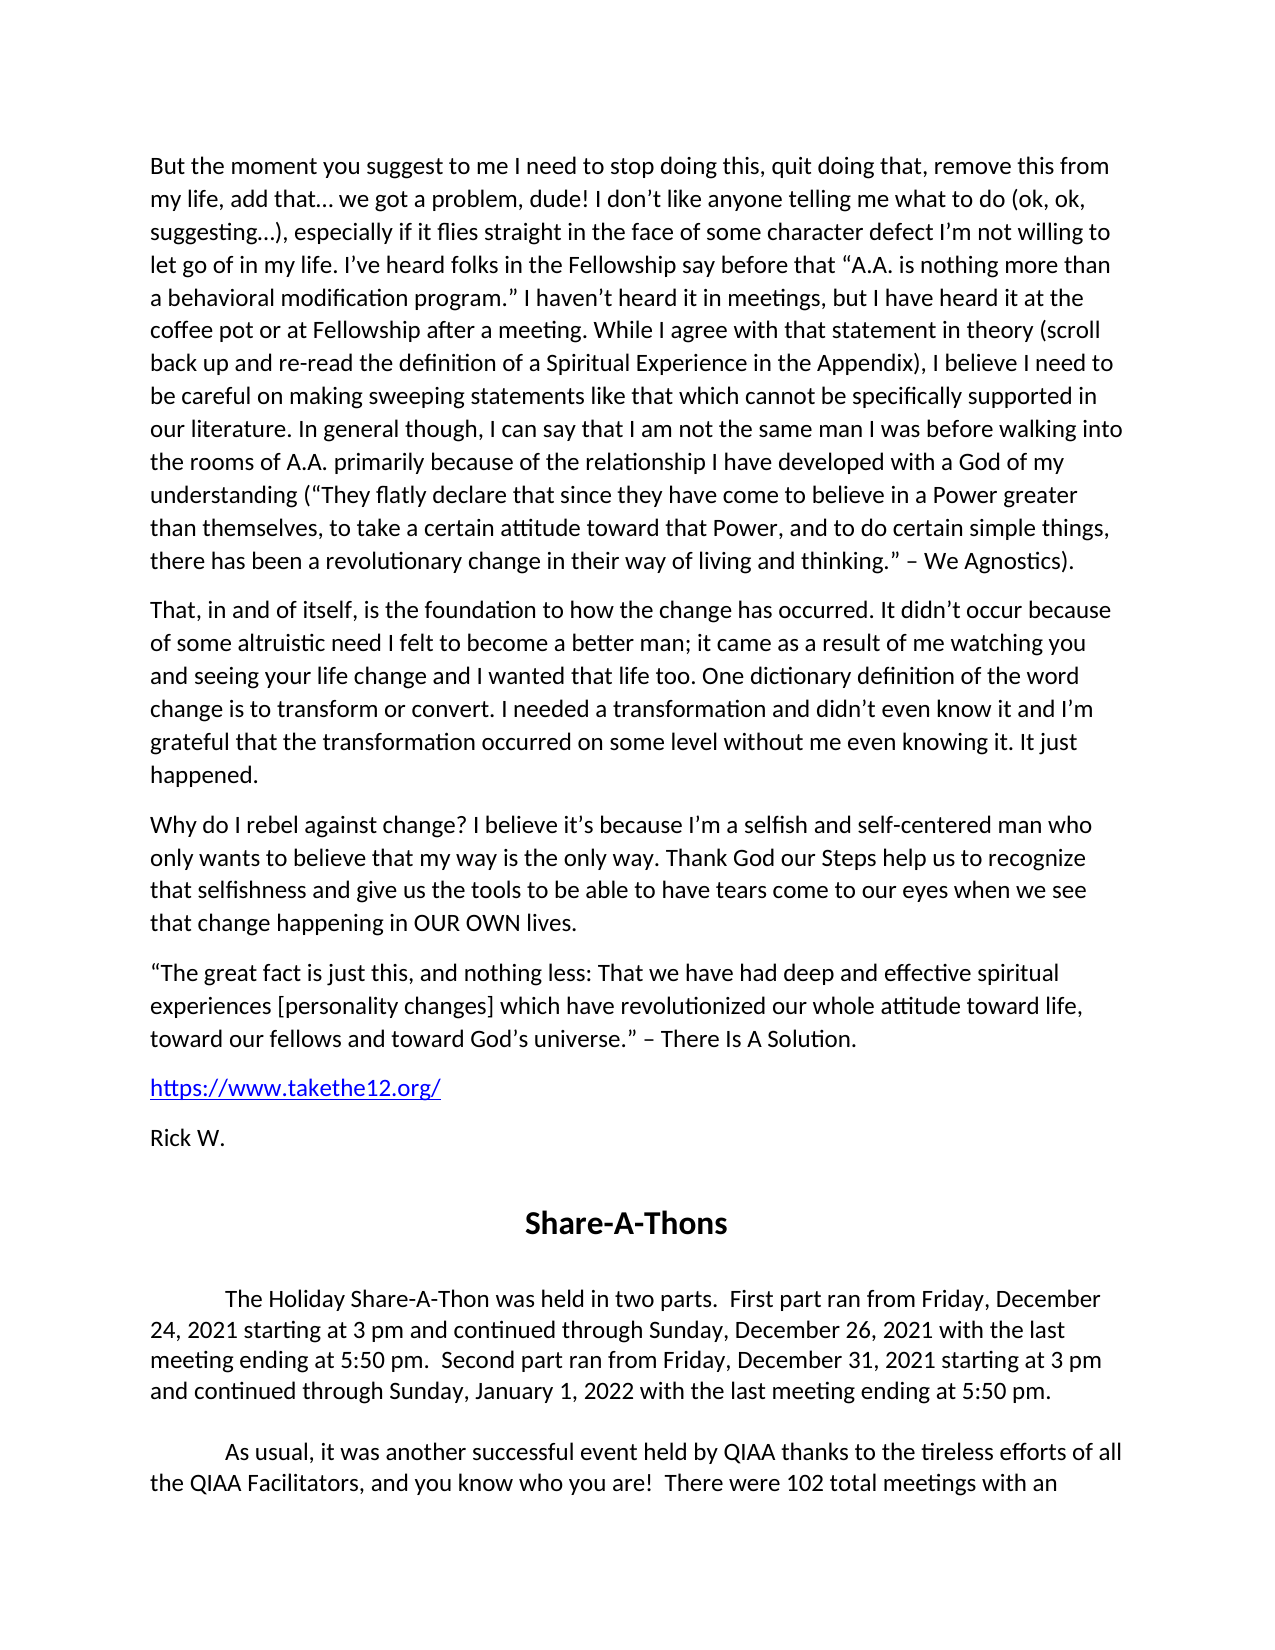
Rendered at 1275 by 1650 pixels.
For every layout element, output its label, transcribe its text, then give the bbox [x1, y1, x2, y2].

text But the moment you suggest to me I need to stop doing this, quit doing that, remove this from my life, add that… we got a problem, dude! I don’t like anyone telling me what to do (ok, ok, suggesting…), especially if it flies straight in the face of some character defect I’m not willing to let go of in my life. I’ve heard folks in the Fellowship say before that “A.A. is nothing more than a behavioral modification program.” I haven’t heard it in meetings, but I have heard it at the coffee pot or at Fellowship after a meeting. While I agree with that statement in theory (scroll back up and re-read the definition of a Spiritual Experience in the Appendix), I believe I need to be careful on making sweeping statements like that which cannot be specifically supported in our literature. In general though, I can say that I am not the same man I was before walking into the rooms of A.A. primarily because of the relationship I have developed with a God of my understanding (“They flatly declare that since they have come to believe in a Power greater than themselves, to take a certain attitude toward that Power, and to do certain simple things, there has been a revolutionary change in their way of living and thinking.” – We Agnostics). [150, 150, 1125, 576]
text Share-A-Thons [525, 1202, 1125, 1243]
text Rick W. [150, 1122, 1125, 1153]
text The Holiday Share-A-Thon was held in two parts. First part ran from Friday, December 24, 2021 starting at 3 pm and continued through Sunday, December 26, 2021 with the last meeting ending at 5:50 pm. Second part ran from Friday, December 31, 2021 starting at 3 pm and continued through Sunday, January 1, 2022 with the last meeting ending at 5:50 pm. [150, 1284, 1125, 1406]
text Why do I rebel against change? I believe it’s because I’m a selfish and self-centered man who only wants to believe that my way is the only way. Thank God our Steps help us to recognize that selfishness and give us the tools to be able to have tears come to our eyes when we see that change happening in OUR OWN lives. [150, 809, 1125, 938]
text That, in and of itself, is the foundation to how the change has occurred. It didn’t occur because of some altruistic need I felt to become a better man; it came as a result of me watching you and seeing your life change and I wanted that life too. One dictionary definition of the word change is to transform or convert. I needed a transformation and didn’t even know it and I’m grateful that the transformation occurred on some level without me even knowing it. It just happened. [150, 594, 1125, 790]
text “The great fact is just this, and nothing less: That we have had deep and effective spiritual experiences [personality changes] which have revolutionized our whole attitude toward life, toward our fellows and toward God’s universe.” – There Is A Solution. [150, 957, 1125, 1053]
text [150, 1436, 1125, 1497]
text https://www.takethe12.org/ [150, 1072, 1125, 1103]
